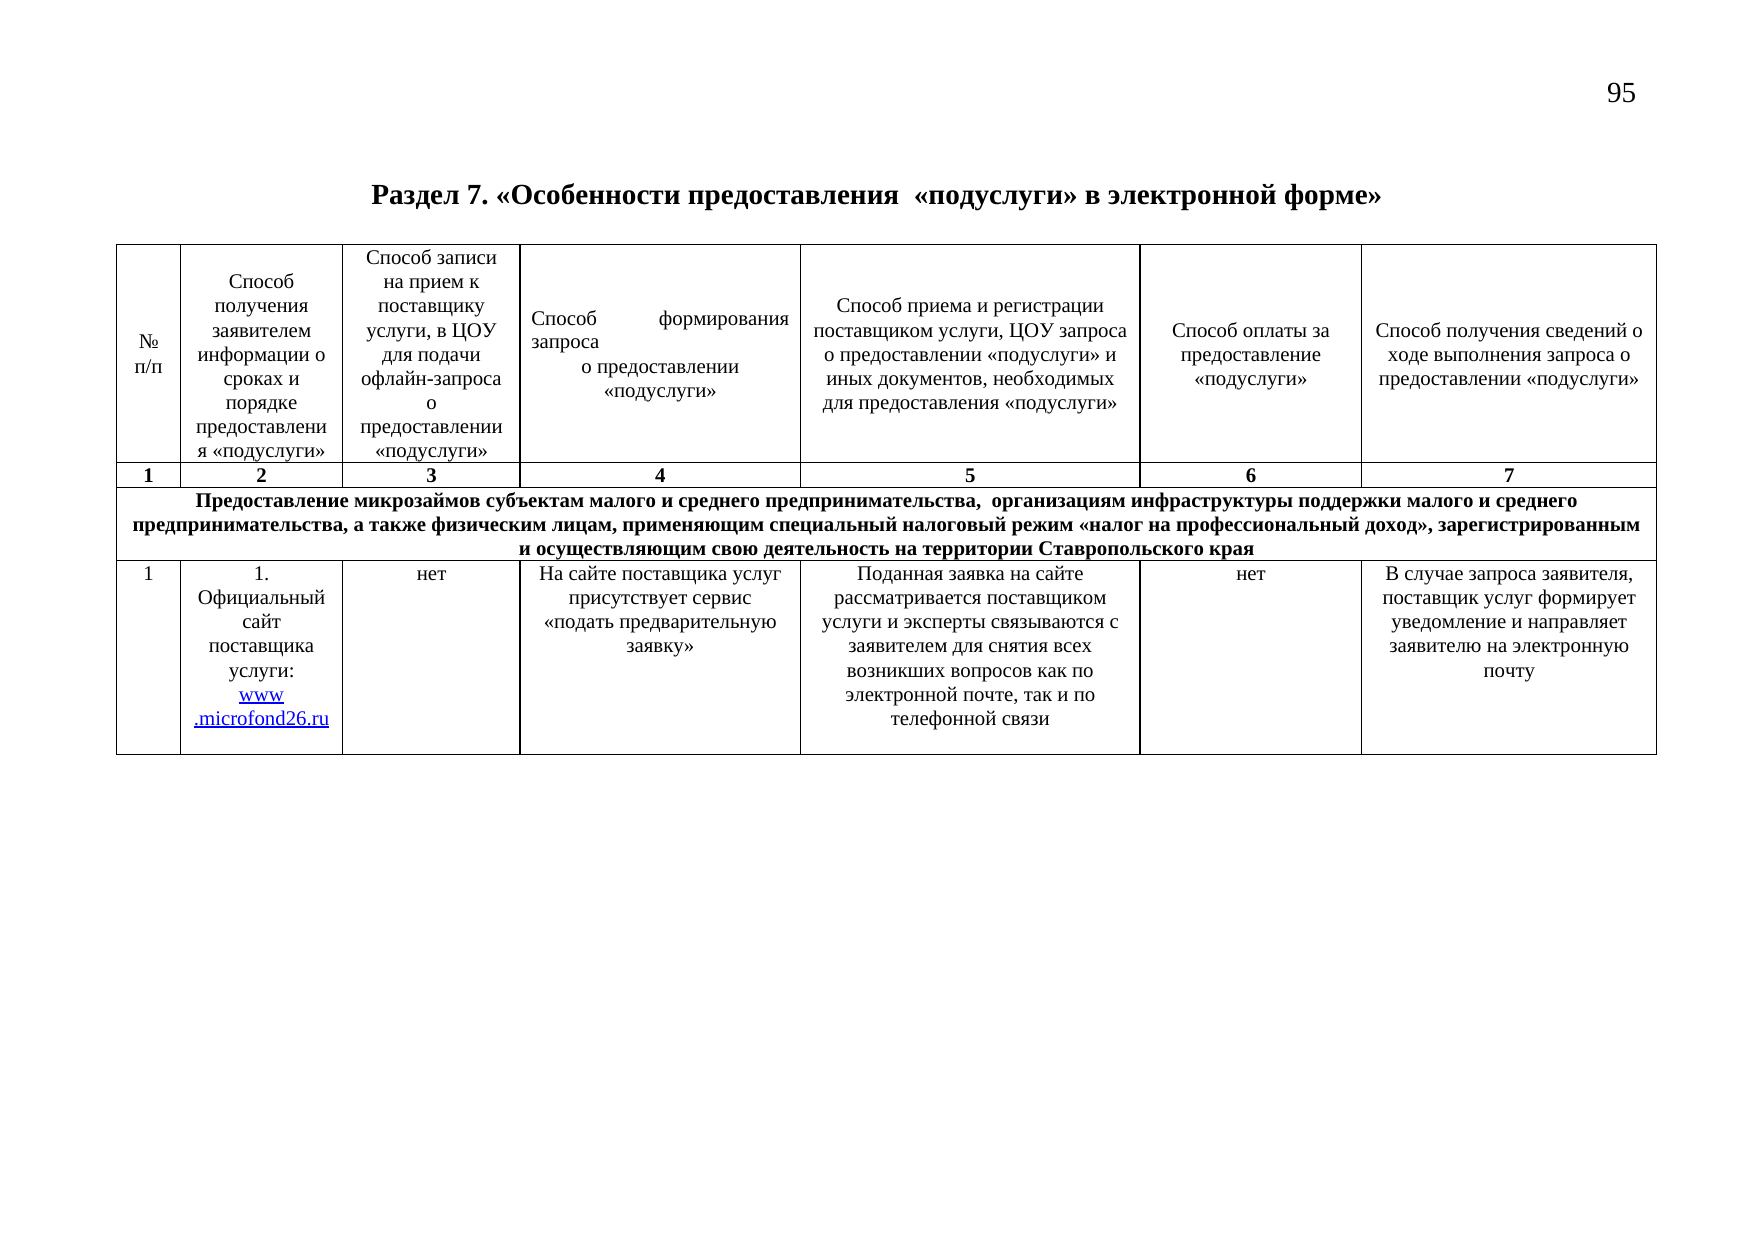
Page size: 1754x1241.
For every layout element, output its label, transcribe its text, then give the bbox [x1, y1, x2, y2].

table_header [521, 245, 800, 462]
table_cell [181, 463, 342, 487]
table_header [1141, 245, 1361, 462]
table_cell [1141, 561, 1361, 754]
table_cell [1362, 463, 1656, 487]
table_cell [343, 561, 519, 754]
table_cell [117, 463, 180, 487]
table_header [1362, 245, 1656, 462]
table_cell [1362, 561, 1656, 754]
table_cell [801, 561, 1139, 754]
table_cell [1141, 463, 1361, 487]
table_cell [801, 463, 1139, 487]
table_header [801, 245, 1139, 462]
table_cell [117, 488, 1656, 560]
text Раздел 7. «Особенности предоставления «подуслуги» в электронной форме» [118, 177, 1636, 211]
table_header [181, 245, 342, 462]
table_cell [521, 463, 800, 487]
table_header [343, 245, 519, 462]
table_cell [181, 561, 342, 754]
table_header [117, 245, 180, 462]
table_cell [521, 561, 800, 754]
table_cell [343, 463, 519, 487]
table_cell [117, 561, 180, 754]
